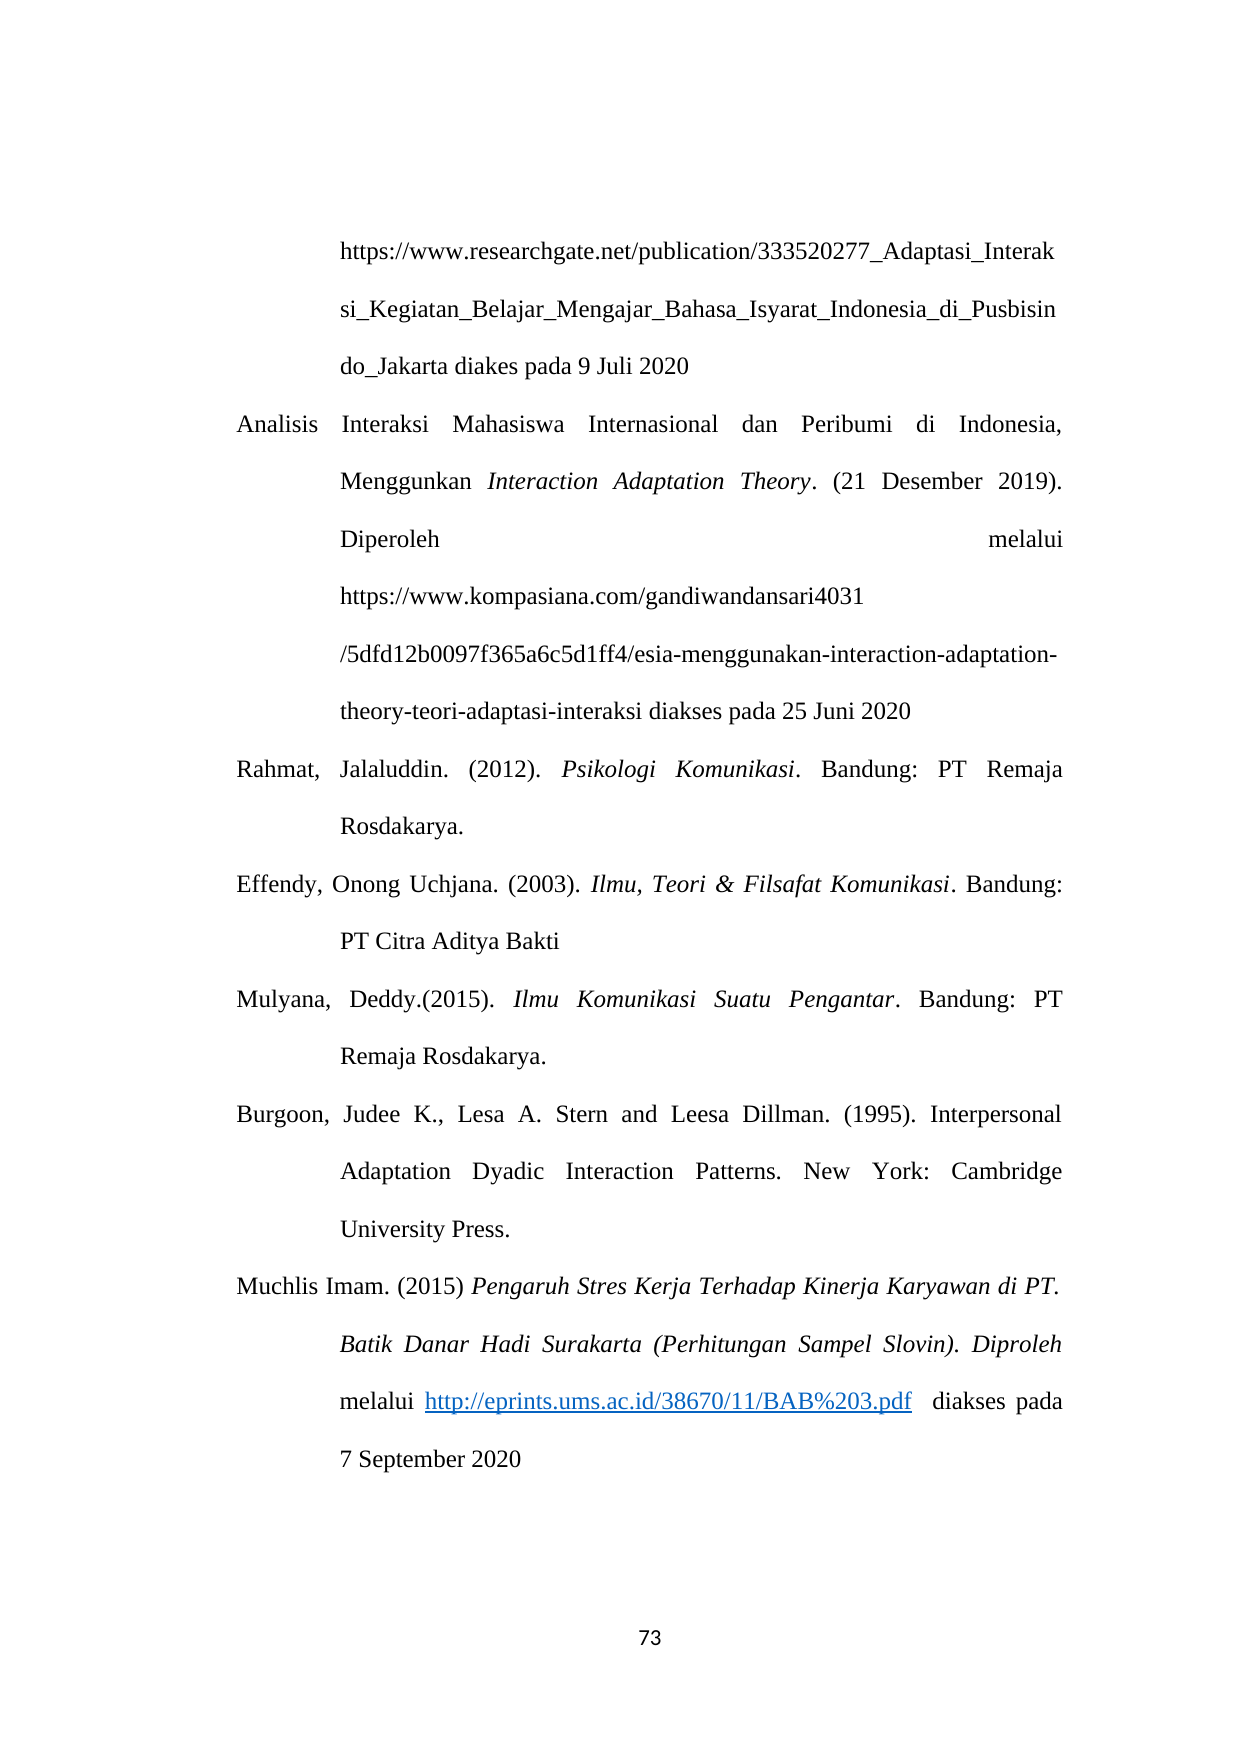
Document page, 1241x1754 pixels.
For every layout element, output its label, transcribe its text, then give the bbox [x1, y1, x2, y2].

text Rahmat, Jalaluddin. (2012). Psikologi Komunikasi. Bandung: PT Remaja Rosdakarya. [236, 754, 1063, 840]
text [236, 236, 1063, 380]
text Mulyana, Deddy.(2015). Ilmu Komunikasi Suatu Pengantar. Bandung: PT Remaja Rosdakarya. [236, 984, 1063, 1070]
text Effendy, Onong Uchjana. (2003). Ilmu, Teori & Filsafat Komunikasi. Bandung: PT Citra Aditya Bakti [236, 869, 1063, 955]
text Analisis Interaksi Mahasiswa Internasional dan Peribumi di Indonesia, Menggunkan Interaction Adaptation Theory. (21 Desember 2019). Diperoleh melalui https://www.kompasiana.com/gandiwandansari4031 /5dfd12b0097f365a6c5d1ff4/esia-menggunakan-interaction-adaptation-theory-teori-adaptasi-interaksi diakses pada 25 Juni 2020 [236, 409, 1063, 725]
text Burgoon, Judee K., Lesa A. Stern and Leesa Dillman. (1995). Interpersonal Adaptation Dyadic Interaction Patterns. New York: Cambridge University Press. [236, 1099, 1063, 1242]
text Muchlis Imam. (2015) Pengaruh Stres Kerja Terhadap Kinerja Karyawan di PT. Batik Danar Hadi Surakarta (Perhitungan Sampel Slovin). Diproleh melalui http://eprints.ums.ac.id/38670/11/BAB%203.pdf diakses pada 7 September 2020 [236, 1271, 1063, 1472]
